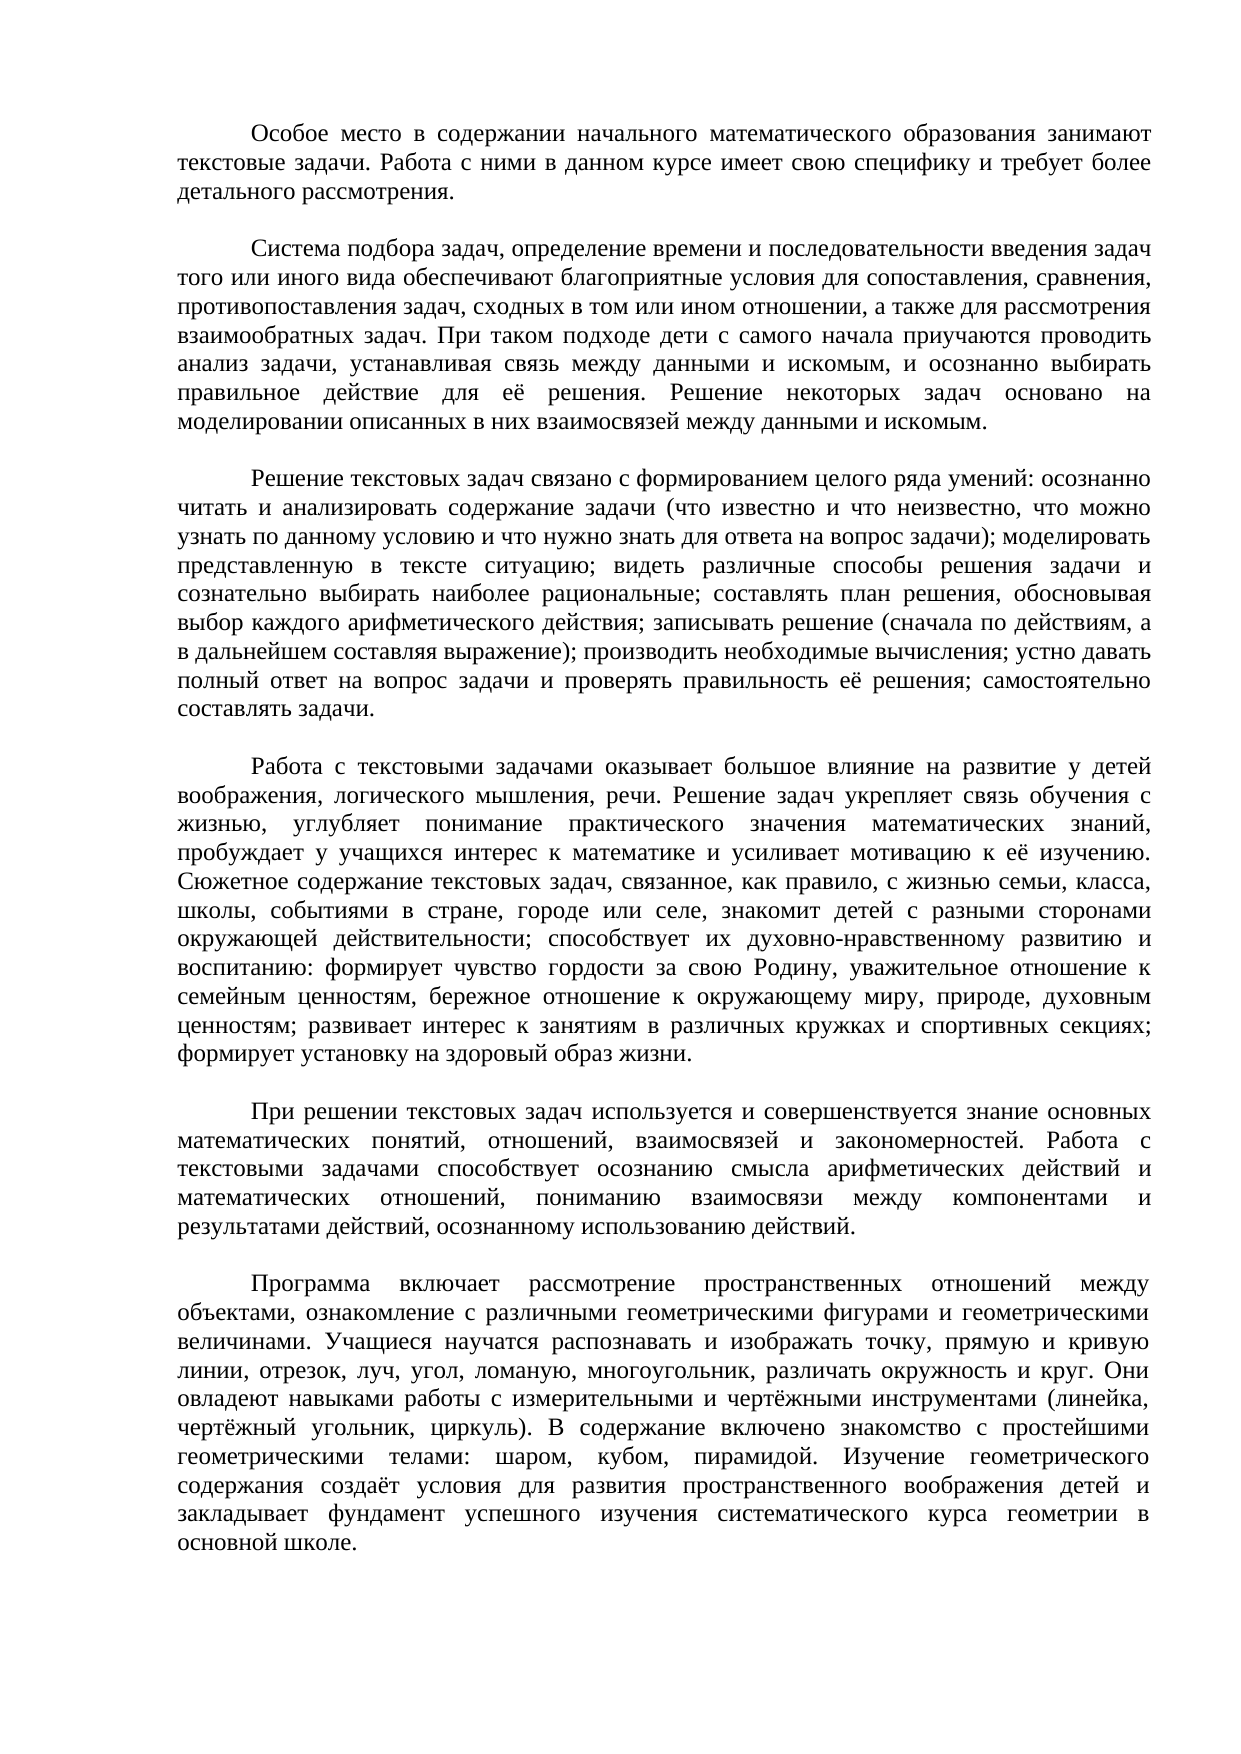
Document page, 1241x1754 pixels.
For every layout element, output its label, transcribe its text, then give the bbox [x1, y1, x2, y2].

text При решении текстовых задач используется и совершенствуется знание основных математических понятий, отношений, взаимосвязей и закономерностей. Работа с текстовыми задачами способствует осознанию смысла арифметических действий и математических отношений, пониманию взаимосвязи между компонентами и результатами действий, осознанному использованию действий. [177, 1096, 1152, 1240]
text Система подбора задач, определение времени и последовательности введения задач того или иного вида обеспечивают благоприятные условия для сопоставления, сравнения, противопоставления задач, сходных в том или ином отношении, а также для рассмотрения взаимообратных задач. При таком подходе дети с самого начала приучаются проводить анализ задачи, устанавливая связь между данными и искомым, и осознанно выбирать правильное действие для её решения. Решение некоторых задач основано на моделировании описанных в них взаимосвязей между данными и искомым. [177, 233, 1152, 435]
text Решение текстовых задач связано с формированием целого ряда умений: осознанно читать и анализировать содержание задачи (что известно и что неизвестно, что можно узнать по данному условию и что нужно знать для ответа на вопрос задачи); моделировать представленную в тексте ситуацию; видеть различные способы решения задачи и сознательно выбирать наиболее рациональные; составлять план решения, обосновывая выбор каждого арифметического действия; записывать решение (сначала по действиям, а в дальнейшем составляя выражение); производить необходимые вычисления; устно давать полный ответ на вопрос задачи и проверять правильность её решения; самостоятельно составлять задачи. [177, 463, 1152, 722]
text Особое место в содержании начального математического образования занимают текстовые задачи. Работа с ними в данном курсе имеет свою специфику и требует более детального рассмотрения. [177, 118, 1152, 205]
text Работа с текстовыми задачами оказывает большое влияние на развитие у детей воображения, логического мышления, речи. Решение задач укрепляет связь обучения с жизнью, углубляет понимание практического значения математических знаний, пробуждает у учащихся интерес к математике и усиливает мотивацию к её изучению. Сюжетное содержание текстовых задач, связанное, как правило, с жизнью семьи, класса, школы, событиями в стране, городе или селе, знакомит детей с разными сторонами окружающей действительности; способствует их духовно-нравственному развитию и воспитанию: формирует чувство гордости за свою Родину, уважительное отношение к семейным ценностям, бережное отношение к окружающему миру, природе, духовным ценностям; развивает интерес к занятиям в различных кружках и спортивных секциях; формирует установку на здоровый образ жизни. [177, 751, 1152, 1067]
text Программа включает рассмотрение пространственных отношений между объектами, ознакомление с различными геометрическими фигурами и геометрическими величинами. Учащиеся научатся распознавать и изображать точку, прямую и кривую линии, отрезок, луч, угол, ломаную, многоугольник, различать окружность и круг. Они овладеют навыками работы с измерительными и чертёжными инструментами (линейка, чертёжный угольник, циркуль). В содержание включено знакомство с простейшими геометрическими телами: шаром, кубом, пирамидой. Изучение геометрического содержания создаёт условия для развития пространственного воображения детей и закладывает фундамент успешного изучения систематического курса геометрии в основной школе. [177, 1268, 1150, 1556]
